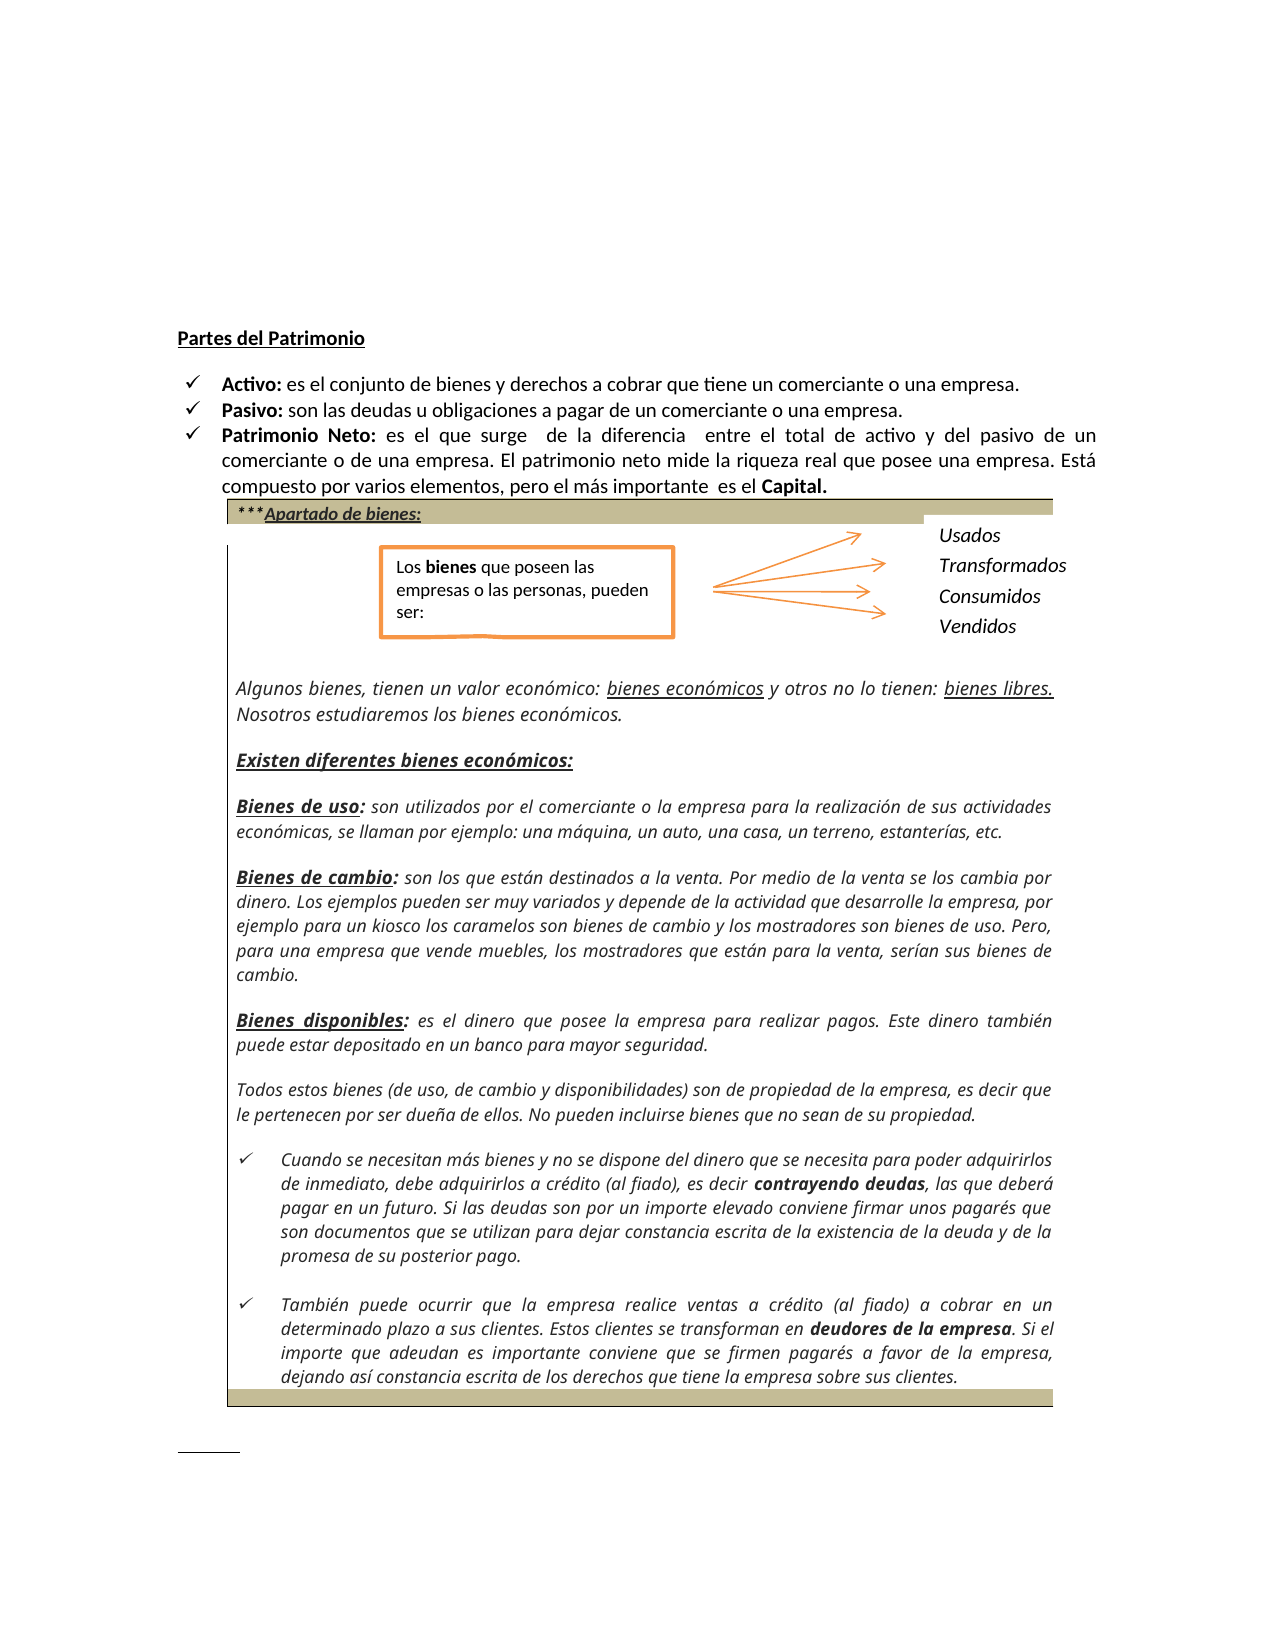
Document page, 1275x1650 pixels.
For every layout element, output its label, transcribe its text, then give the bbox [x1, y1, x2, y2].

list También puede ocurrir que la empresa realice ventas a crédito (al fiado) a cobrar en un determinado plazo a sus clientes. Estos clientes se transforman en deudores de la empresa. Si el importe que adeudan es importante conviene que se firmen pagarés a favor de la empresa, dejando así constancia escrita de los derechos que tiene la empresa sobre sus clientes. [228, 1292, 1053, 1389]
text Bienes de cambio: son los que están destinados a la venta. Por medio de la venta se los cambia por dinero. Los ejemplos pueden ser muy variados y depende de la actividad que desarrolle la empresa, por ejemplo para un kiosco los caramelos son bienes de cambio y los mostradores son bienes de uso. Pero, para una empresa que vende muebles, los mostradores que están para la venta, serían sus bienes de cambio. [228, 864, 1053, 986]
list Pasivo: son las deudas u obligaciones a pagar de un comerciante o una empresa. [184, 397, 1098, 422]
text Algunos bienes, tienen un valor económico: bienes económicos y otros no lo tienen: bienes libres. Nosotros estudiaremos los bienes económicos. [228, 676, 1053, 727]
list Patrimonio Neto: es el que surge de la diferencia entre el total de activo y del pasivo de un comerciante o de una empresa. El patrimonio neto mide la riqueza real que posee una empresa. Está compuesto por varios elementos, pero el más importante es el Capital. [184, 422, 1098, 498]
text Existen diferentes bienes económicos: [228, 747, 1053, 773]
text Partes del Patrimonio [177, 325, 1098, 351]
text Bienes de uso: son utilizados por el comerciante o la empresa para la realización de sus actividades económicas, se llaman por ejemplo: una máquina, un auto, una casa, un terreno, estanterías, etc. [228, 794, 1053, 843]
text Todos estos bienes (de uso, de cambio y disponibilidades) son de propiedad de la empresa, es decir que le pertenecen por ser dueña de ellos. No pueden incluirse bienes que no sean de su propiedad. [228, 1078, 1053, 1126]
text Bienes disponibles: es el dinero que posee la empresa para realizar pagos. Este dinero también puede estar depositado en un banco para mayor seguridad. [228, 1007, 1053, 1057]
list Activo: es el conjunto de bienes y derechos a cobrar que tiene un comerciante o una empresa. [184, 371, 1098, 397]
list Cuando se necesitan más bienes y no se dispone del dinero que se necesita para poder adquirirlos de inmediato, debe adquirirlos a crédito (al fiado), es decir contrayendo deudas, las que deberá pagar en un futuro. Si las deudas son por un importe elevado conviene firmar unos pagarés que son documentos que se utilizan para dejar constancia escrita de la existencia de la deuda y de la promesa de su posterior pago. [228, 1147, 1053, 1268]
text ***Apartado de bienes: [228, 500, 1053, 524]
